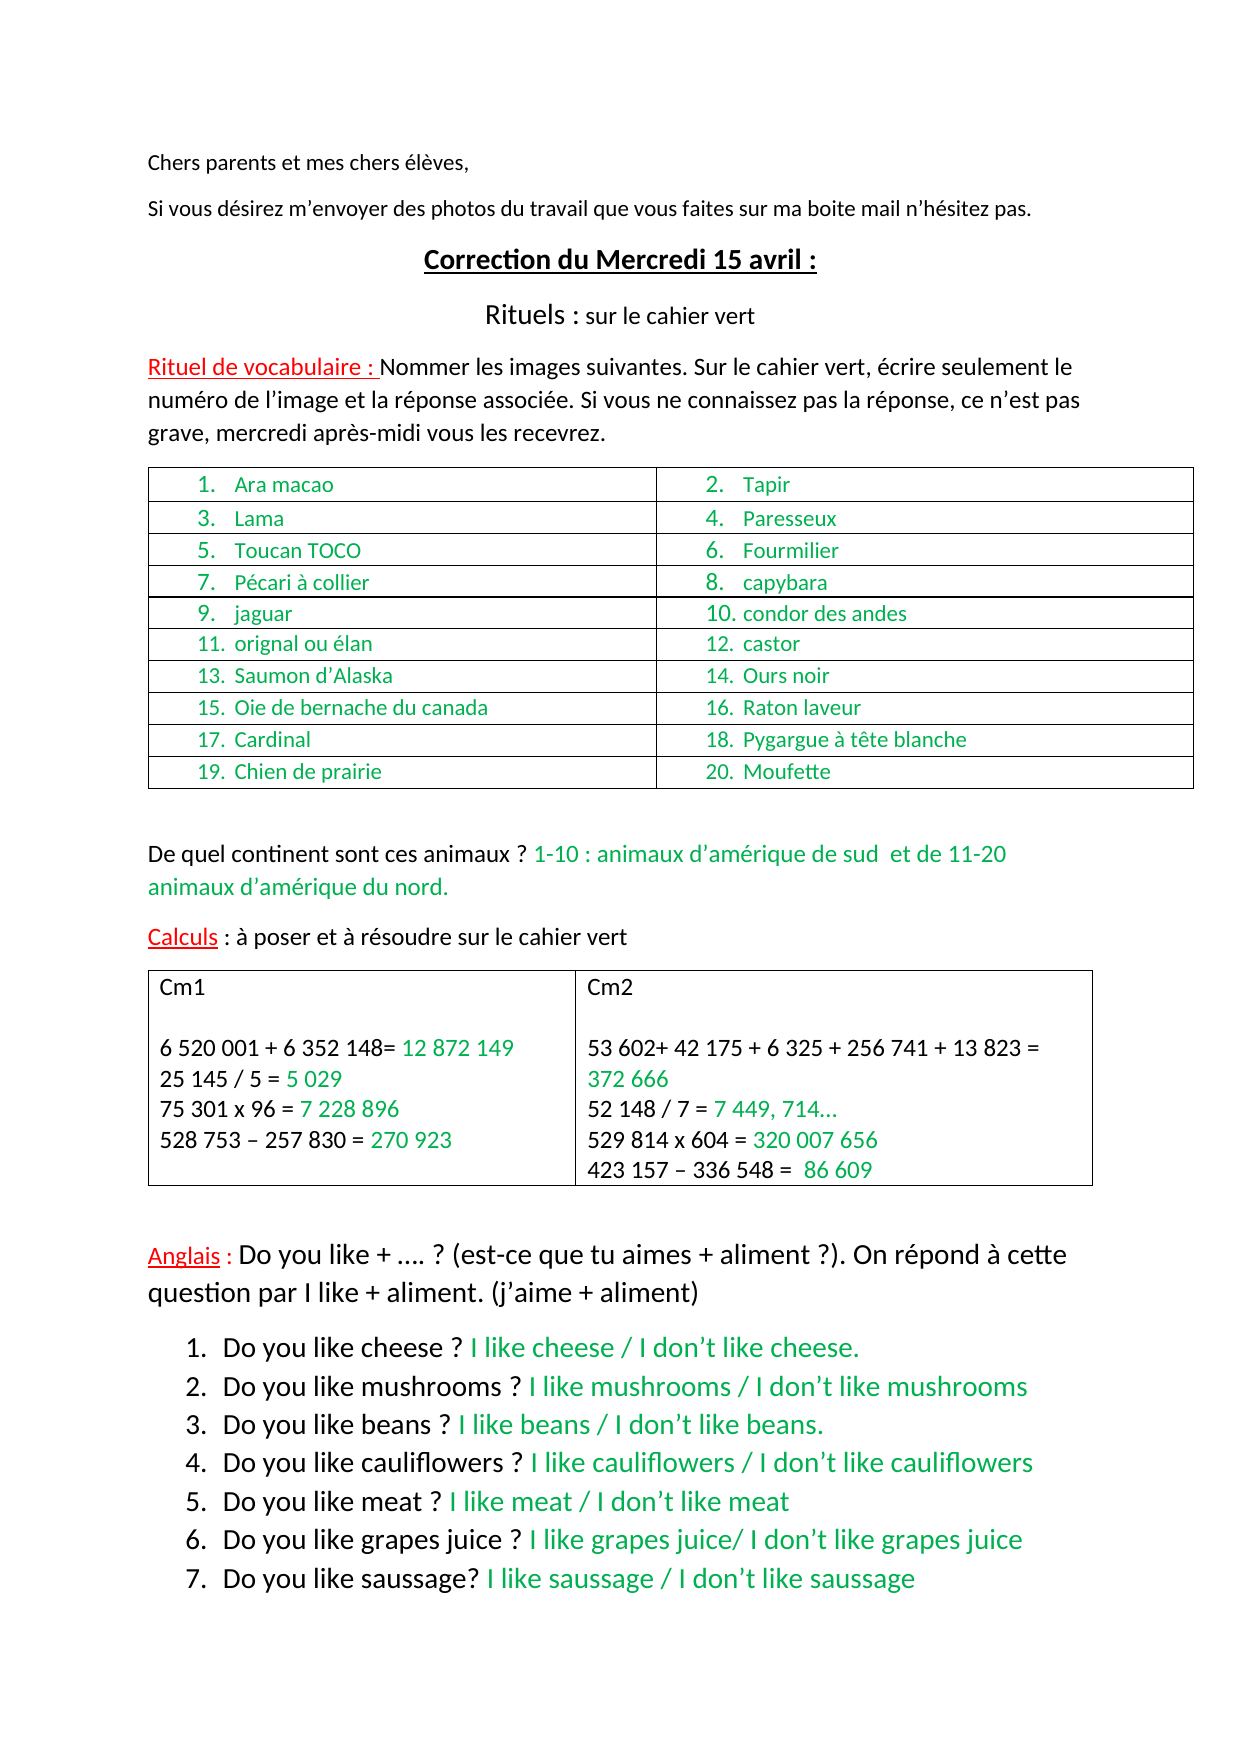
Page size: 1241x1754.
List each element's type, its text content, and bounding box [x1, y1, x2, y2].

list Do you like meat ? I like meat / I don’t like meat [185, 1483, 1093, 1519]
table_cell Toucan TOCO [149, 534, 656, 564]
table_cell Chien de prairie [149, 757, 656, 788]
table_cell Moufette [657, 757, 1193, 788]
text Anglais : Do you like + …. ? (est-ce que tu aimes + aliment ?). On répond à cette question par I like + aliment. (j’aime + aliment) [148, 1236, 1093, 1310]
text Calculs : à poser et à résoudre sur le cahier vert [148, 921, 1093, 951]
table_cell Saumon d’Alaska [149, 661, 656, 692]
table_header Tapir [657, 468, 1193, 501]
table_cell Lama [149, 502, 656, 533]
table_header Ara macao [149, 468, 656, 501]
table_cell Oie de bernache du canada [149, 693, 656, 724]
list Do you like grapes juice ? I like grapes juice/ I don’t like grapes juice [185, 1521, 1093, 1557]
table_cell orignal ou élan [149, 629, 656, 660]
text Rituel de vocabulaire : Nommer les images suivantes. Sur le cahier vert, écrire seulement le numéro de l’image et la réponse associée. Si vous ne connaissez pas la réponse, ce n’est pas grave, mercredi après-midi vous les recevrez. [148, 352, 1093, 448]
table_cell Ours noir [657, 661, 1193, 692]
table_cell Cardinal [149, 725, 656, 756]
list Do you like saussage? I like saussage / I don’t like saussage [185, 1560, 1093, 1596]
list Do you like mushrooms ? I like mushrooms / I don’t like mushrooms [185, 1368, 1093, 1403]
text Correction du Mercredi 15 avril : [148, 241, 1093, 277]
table_cell jaguar [149, 598, 656, 628]
table_cell Paresseux [657, 502, 1193, 533]
table_header Cm2 53 602+ 42 175 + 6 325 + 256 741 + 13 823 = 372 666 52 148 / 7 = 7 449, 714… 529 814 x 604 = 320 007 656 423 157 – 336 548 = 86 609 [576, 971, 1092, 1185]
table_cell Pécari à collier [149, 566, 656, 596]
list Do you like cheese ? I like cheese / I don’t like cheese. [185, 1329, 1093, 1365]
table_cell castor [657, 629, 1193, 660]
text Chers parents et mes chers élèves, [148, 148, 1093, 176]
table_cell Fourmilier [657, 534, 1193, 564]
table_cell Raton laveur [657, 693, 1193, 724]
list Do you like beans ? I like beans / I don’t like beans. [185, 1406, 1093, 1442]
text De quel continent sont ces animaux ? 1-10 : animaux d’amérique de sud et de 11-20 animaux d’amérique du nord. [148, 838, 1093, 902]
table_cell Pygargue à tête blanche [657, 725, 1193, 756]
table_cell capybara [657, 566, 1193, 596]
table_header Cm1 6 520 001 + 6 352 148= 12 872 149 25 145 / 5 = 5 029 75 301 x 96 = 7 228 896 528 753 – 257 830 = 270 923 [149, 971, 575, 1185]
list Do you like cauliflowers ? I like cauliflowers / I don’t like cauliflowers [185, 1444, 1093, 1480]
table_cell condor des andes [657, 598, 1193, 628]
text Rituels : sur le cahier vert [148, 296, 1093, 332]
text Si vous désirez m’envoyer des photos du travail que vous faites sur ma boite mail n’hésitez pas. [148, 194, 1093, 222]
